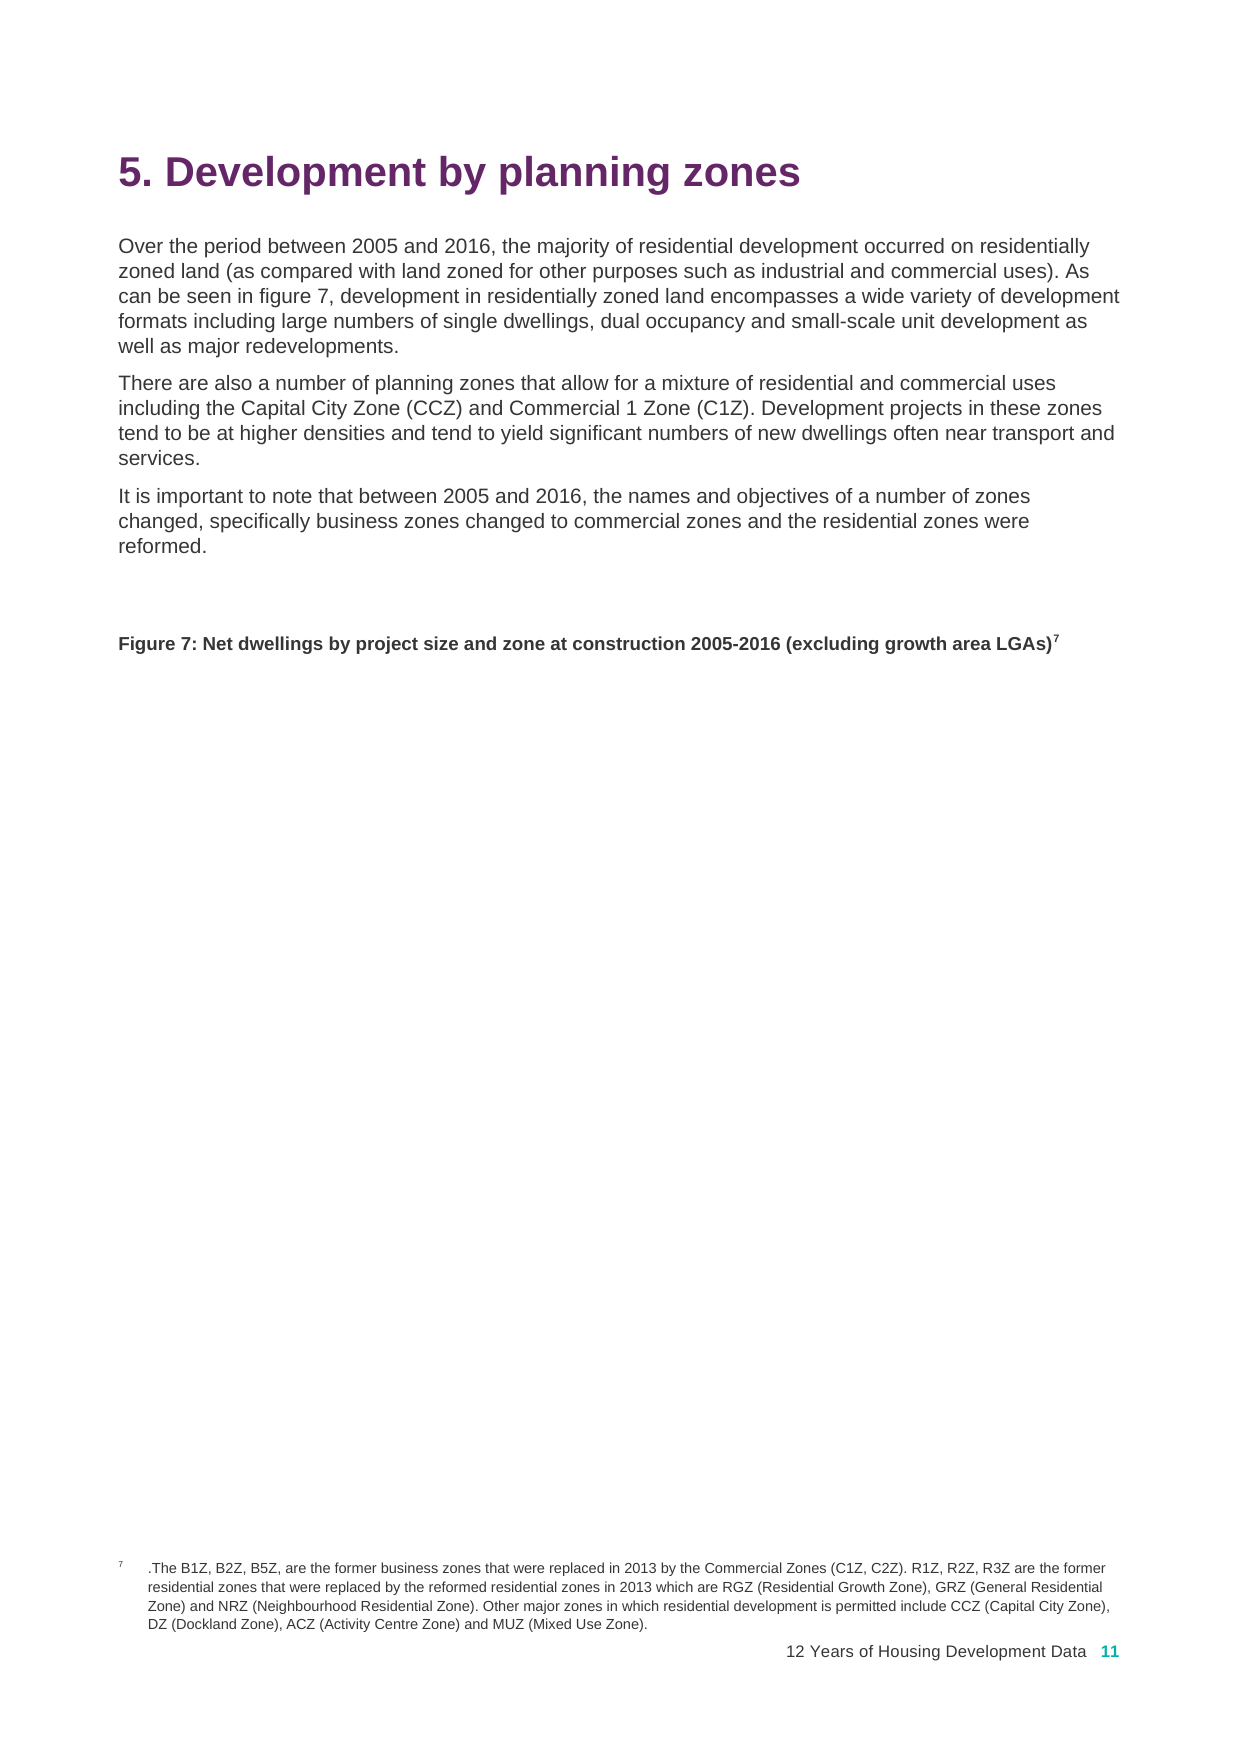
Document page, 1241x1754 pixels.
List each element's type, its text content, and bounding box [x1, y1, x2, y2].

text There are also a number of planning zones that allow for a mixture of residential and commercial uses including the Capital City Zone (CCZ) and Commercial 1 Zone (C1Z). Development projects in these zones tend to be at higher densities and tend to yield significant numbers of new dwellings often near transport and services. [118, 370, 1122, 470]
text Figure 7: Net dwellings by project size and zone at construction 2005-2016 (excluding growth area LGAs) [118, 633, 1122, 654]
text Over the period between 2005 and 2016, the majority of residential development occurred on residentially zoned land (as compared with land zoned for other purposes such as industrial and commercial uses). As can be seen in figure 7, development in residentially zoned land encompasses a wide variety of development formats including large numbers of single dwellings, dual occupancy and small-scale unit development as well as major redevelopments. [118, 233, 1122, 358]
subtitle Development by planning zones [118, 149, 1122, 195]
text It is important to note that between 2005 and 2016, the names and objectives of a number of zones changed, specifically business zones changed to commercial zones and the residential zones were reformed. [118, 483, 1122, 558]
